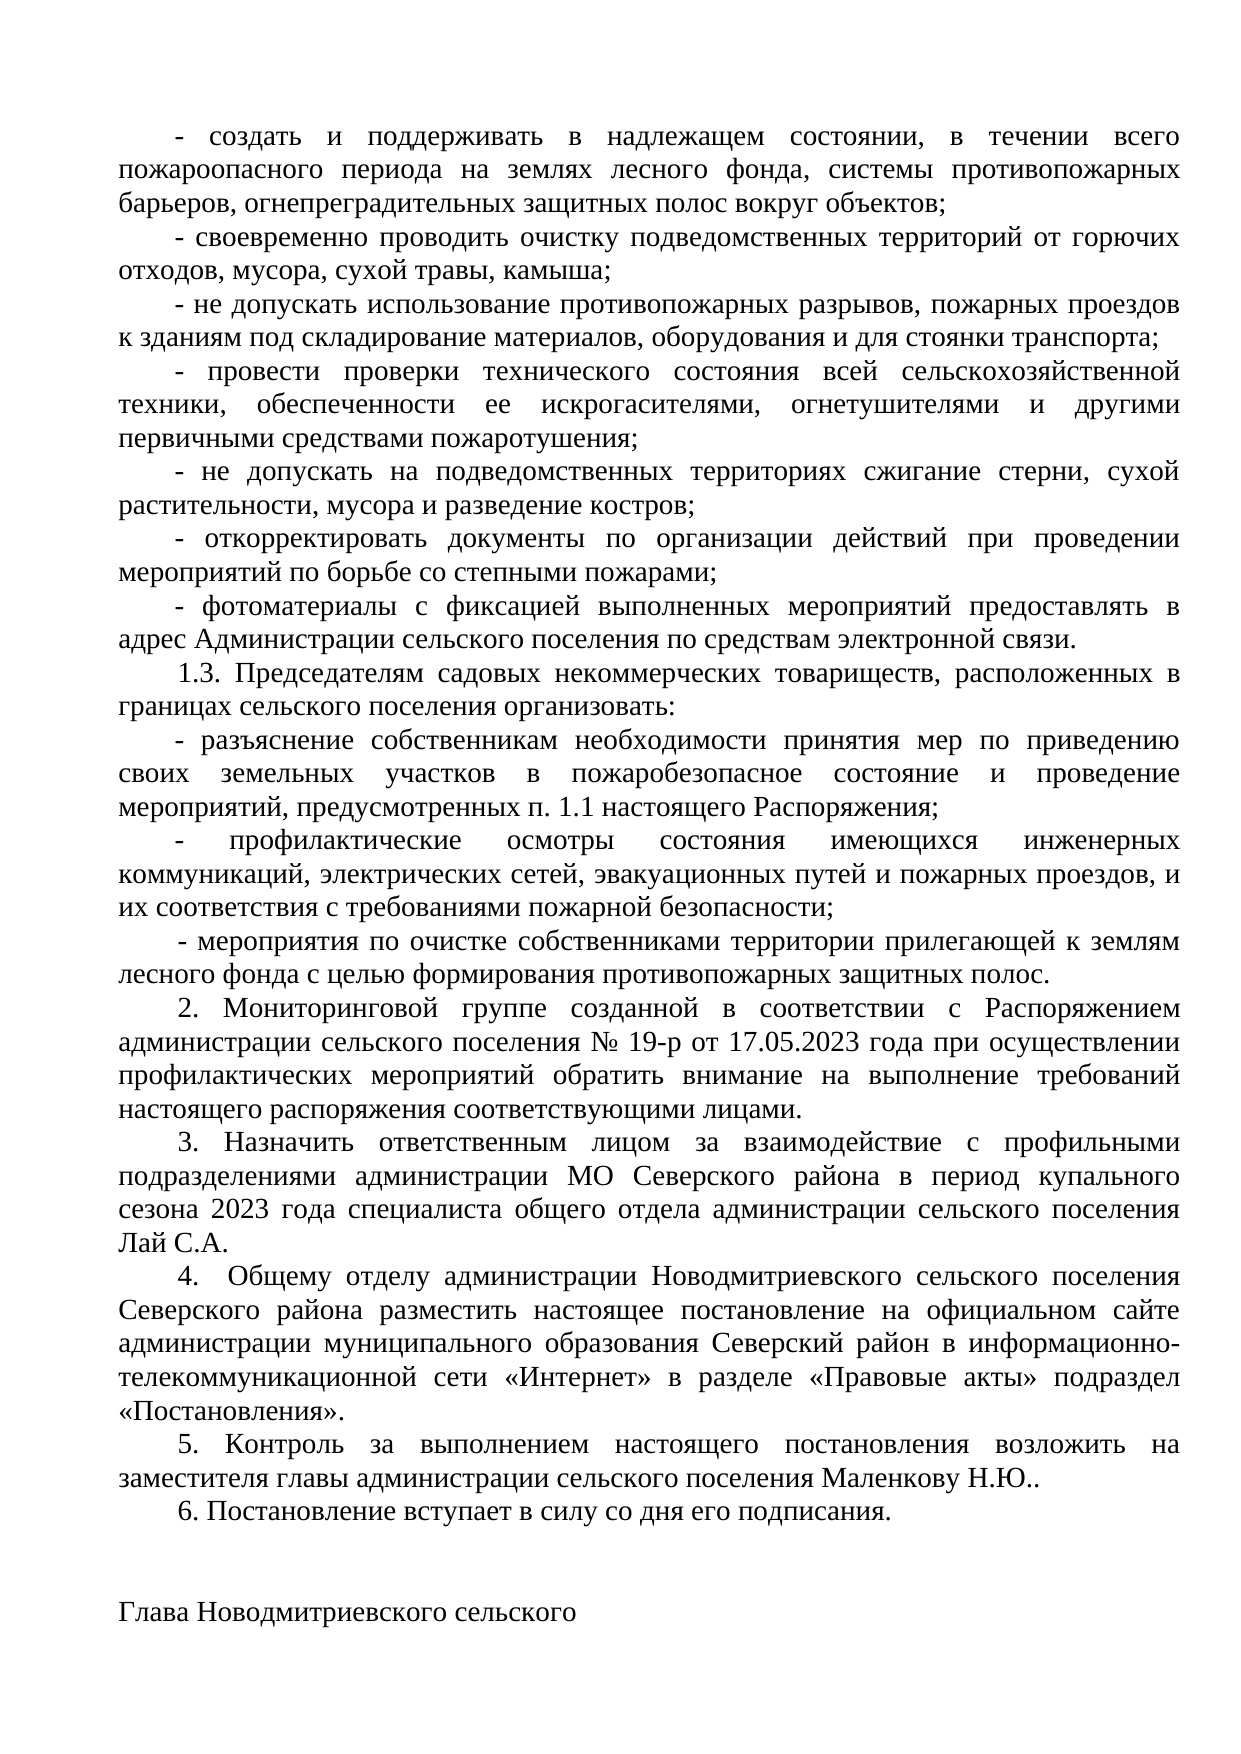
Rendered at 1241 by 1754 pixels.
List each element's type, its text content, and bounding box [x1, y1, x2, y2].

text - откорректировать документы по организации действий при проведении мероприятий по борьбе со степными пожарами; [118, 521, 1181, 588]
text 5. Контроль за выполнением настоящего постановления возложить на заместителя главы администрации сельского поселения Маленкову Н.Ю.. [118, 1426, 1181, 1493]
text - не допускать на подведомственных территориях сжигание стерни, сухой растительности, мусора и разведение костров; [118, 453, 1181, 521]
text - профилактические осмотры состояния имеющихся инженерных коммуникаций, электрических сетей, эвакуационных путей и пожарных проездов, и их соответствия с требованиями пожарной безопасности; [118, 822, 1181, 923]
text - своевременно проводить очистку подведомственных территорий от горючих отходов, мусора, сухой травы, камыша; [118, 219, 1181, 286]
text 6. Постановление вступает в силу со дня его подписания. [118, 1493, 1181, 1527]
text 4. Общему отделу администрации Новодмитриевского сельского поселения Северского района разместить настоящее постановление на официальном сайте администрации муниципального образования Северский район в информационно-телекоммуникационной сети «Интернет» в разделе «Правовые акты» подраздел «Постановления». [118, 1258, 1181, 1426]
text - провести проверки технического состояния всей сельскохозяйственной техники, обеспеченности ее искрогасителями, огнетушителями и другими первичными средствами пожаротушения; [118, 353, 1181, 453]
text - не допускать использование противопожарных разрывов, пожарных проездов к зданиям под складирование материалов, оборудования и для стоянки транспорта; [118, 286, 1181, 353]
text Глава Новодмитриевского сельского [118, 1594, 1181, 1627]
text 3. Назначить ответственным лицом за взаимодействие с профильными подразделениями администрации МО Северского района в период купального сезона 2023 года специалиста общего отдела администрации сельского поселения Лай С.А. [118, 1124, 1181, 1258]
text 2. Мониторинговой группе созданной в соответствии с Распоряжением администрации сельского поселения № 19-р от 17.05.2023 года при осуществлении профилактических мероприятий обратить внимание на выполнение требований настоящего распоряжения соответствующими лицами. [118, 990, 1181, 1124]
text - фотоматериалы с фиксацией выполненных мероприятий предоставлять в адрес Администрации сельского поселения по средствам электронной связи. [118, 588, 1181, 655]
text 1.3. Председателям садовых некоммерческих товариществ, расположенных в границах сельского поселения организовать: [118, 655, 1181, 722]
text - создать и поддерживать в надлежащем состоянии, в течении всего пожароопасного периода на землях лесного фонда, системы противопожарных барьеров, огнепреградительных защитных полос вокруг объектов; [118, 118, 1181, 219]
text - мероприятия по очистке собственниками территории прилегающей к землям лесного фонда с целью формирования противопожарных защитных полос. [118, 923, 1181, 990]
text - разъяснение собственникам необходимости принятия мер по приведению своих земельных участков в пожаробезопасное состояние и проведение мероприятий, предусмотренных п. 1.1 настоящего Распоряжения; [118, 722, 1181, 822]
